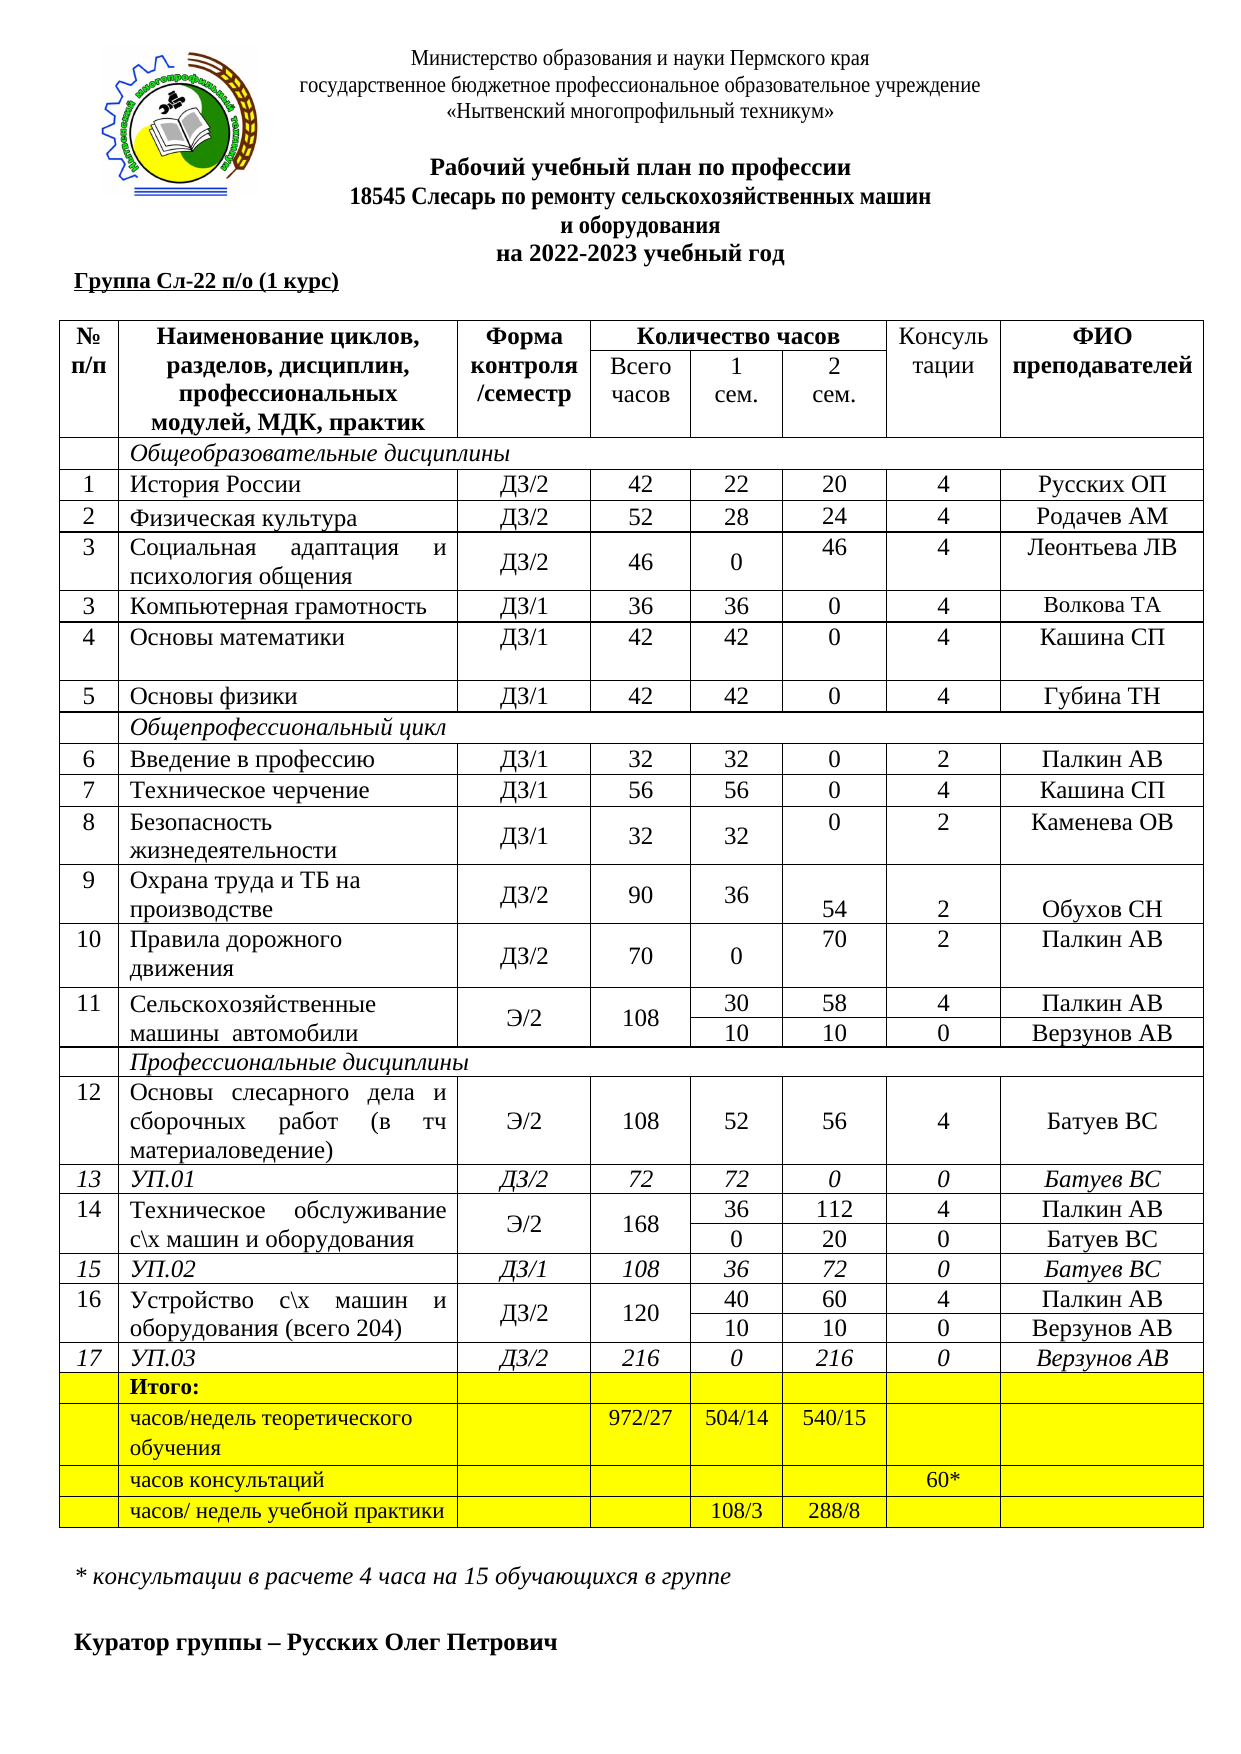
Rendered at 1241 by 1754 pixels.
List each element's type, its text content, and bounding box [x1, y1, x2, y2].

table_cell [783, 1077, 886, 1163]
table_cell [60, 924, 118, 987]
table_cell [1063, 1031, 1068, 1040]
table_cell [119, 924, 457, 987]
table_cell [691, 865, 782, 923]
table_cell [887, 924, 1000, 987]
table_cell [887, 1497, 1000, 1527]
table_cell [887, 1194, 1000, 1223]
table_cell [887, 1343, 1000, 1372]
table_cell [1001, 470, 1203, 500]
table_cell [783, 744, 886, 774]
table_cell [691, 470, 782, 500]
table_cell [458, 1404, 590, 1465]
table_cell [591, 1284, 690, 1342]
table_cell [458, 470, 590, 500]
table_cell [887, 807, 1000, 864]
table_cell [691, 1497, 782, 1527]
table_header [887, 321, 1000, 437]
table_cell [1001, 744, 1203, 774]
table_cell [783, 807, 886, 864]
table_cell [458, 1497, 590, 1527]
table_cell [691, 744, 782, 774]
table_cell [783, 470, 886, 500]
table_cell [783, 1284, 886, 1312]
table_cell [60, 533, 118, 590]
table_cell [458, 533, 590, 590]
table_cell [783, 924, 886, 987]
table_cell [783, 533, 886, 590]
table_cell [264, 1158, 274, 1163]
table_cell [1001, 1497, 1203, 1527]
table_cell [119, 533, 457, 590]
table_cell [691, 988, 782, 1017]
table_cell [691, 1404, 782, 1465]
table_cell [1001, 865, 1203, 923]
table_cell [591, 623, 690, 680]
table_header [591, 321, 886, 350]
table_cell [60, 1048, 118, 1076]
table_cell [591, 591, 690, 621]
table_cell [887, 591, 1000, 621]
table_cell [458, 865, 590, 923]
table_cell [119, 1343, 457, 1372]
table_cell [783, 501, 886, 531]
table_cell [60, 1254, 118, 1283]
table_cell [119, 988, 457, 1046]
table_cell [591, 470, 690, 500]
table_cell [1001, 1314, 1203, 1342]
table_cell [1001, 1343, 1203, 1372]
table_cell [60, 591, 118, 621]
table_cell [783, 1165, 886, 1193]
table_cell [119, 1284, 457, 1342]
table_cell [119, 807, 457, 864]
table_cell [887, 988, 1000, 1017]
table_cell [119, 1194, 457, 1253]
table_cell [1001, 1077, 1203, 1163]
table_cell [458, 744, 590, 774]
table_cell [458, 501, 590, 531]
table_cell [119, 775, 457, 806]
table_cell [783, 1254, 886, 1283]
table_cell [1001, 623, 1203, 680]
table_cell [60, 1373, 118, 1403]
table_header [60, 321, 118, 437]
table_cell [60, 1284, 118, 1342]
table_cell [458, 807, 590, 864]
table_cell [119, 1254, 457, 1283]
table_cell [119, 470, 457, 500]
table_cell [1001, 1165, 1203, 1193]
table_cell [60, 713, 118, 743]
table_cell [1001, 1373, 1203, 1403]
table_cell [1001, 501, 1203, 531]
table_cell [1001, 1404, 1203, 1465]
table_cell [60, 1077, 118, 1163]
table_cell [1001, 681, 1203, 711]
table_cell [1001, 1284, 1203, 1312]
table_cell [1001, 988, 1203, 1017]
text Группа Сл-22 п/о (1 курс) [74, 267, 1196, 293]
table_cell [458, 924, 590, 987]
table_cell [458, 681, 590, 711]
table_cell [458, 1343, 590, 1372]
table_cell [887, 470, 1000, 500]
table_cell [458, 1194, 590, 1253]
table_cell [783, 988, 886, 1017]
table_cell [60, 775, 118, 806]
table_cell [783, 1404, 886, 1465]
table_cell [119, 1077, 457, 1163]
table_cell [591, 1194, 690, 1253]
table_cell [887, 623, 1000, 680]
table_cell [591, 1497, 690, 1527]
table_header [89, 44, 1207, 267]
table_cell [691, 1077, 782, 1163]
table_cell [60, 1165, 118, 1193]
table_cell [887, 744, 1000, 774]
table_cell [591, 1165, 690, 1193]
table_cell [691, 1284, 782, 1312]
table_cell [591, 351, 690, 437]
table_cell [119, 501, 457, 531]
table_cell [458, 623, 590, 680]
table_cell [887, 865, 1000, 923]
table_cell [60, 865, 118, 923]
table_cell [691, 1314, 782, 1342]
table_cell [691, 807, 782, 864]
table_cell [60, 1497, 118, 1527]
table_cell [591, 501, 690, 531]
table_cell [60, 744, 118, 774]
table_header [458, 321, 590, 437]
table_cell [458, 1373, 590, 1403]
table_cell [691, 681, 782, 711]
picture [100, 44, 260, 196]
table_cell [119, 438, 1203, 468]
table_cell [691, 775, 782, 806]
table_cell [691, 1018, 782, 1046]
text Куратор группы – Русских Олег Петрович [74, 1627, 1196, 1656]
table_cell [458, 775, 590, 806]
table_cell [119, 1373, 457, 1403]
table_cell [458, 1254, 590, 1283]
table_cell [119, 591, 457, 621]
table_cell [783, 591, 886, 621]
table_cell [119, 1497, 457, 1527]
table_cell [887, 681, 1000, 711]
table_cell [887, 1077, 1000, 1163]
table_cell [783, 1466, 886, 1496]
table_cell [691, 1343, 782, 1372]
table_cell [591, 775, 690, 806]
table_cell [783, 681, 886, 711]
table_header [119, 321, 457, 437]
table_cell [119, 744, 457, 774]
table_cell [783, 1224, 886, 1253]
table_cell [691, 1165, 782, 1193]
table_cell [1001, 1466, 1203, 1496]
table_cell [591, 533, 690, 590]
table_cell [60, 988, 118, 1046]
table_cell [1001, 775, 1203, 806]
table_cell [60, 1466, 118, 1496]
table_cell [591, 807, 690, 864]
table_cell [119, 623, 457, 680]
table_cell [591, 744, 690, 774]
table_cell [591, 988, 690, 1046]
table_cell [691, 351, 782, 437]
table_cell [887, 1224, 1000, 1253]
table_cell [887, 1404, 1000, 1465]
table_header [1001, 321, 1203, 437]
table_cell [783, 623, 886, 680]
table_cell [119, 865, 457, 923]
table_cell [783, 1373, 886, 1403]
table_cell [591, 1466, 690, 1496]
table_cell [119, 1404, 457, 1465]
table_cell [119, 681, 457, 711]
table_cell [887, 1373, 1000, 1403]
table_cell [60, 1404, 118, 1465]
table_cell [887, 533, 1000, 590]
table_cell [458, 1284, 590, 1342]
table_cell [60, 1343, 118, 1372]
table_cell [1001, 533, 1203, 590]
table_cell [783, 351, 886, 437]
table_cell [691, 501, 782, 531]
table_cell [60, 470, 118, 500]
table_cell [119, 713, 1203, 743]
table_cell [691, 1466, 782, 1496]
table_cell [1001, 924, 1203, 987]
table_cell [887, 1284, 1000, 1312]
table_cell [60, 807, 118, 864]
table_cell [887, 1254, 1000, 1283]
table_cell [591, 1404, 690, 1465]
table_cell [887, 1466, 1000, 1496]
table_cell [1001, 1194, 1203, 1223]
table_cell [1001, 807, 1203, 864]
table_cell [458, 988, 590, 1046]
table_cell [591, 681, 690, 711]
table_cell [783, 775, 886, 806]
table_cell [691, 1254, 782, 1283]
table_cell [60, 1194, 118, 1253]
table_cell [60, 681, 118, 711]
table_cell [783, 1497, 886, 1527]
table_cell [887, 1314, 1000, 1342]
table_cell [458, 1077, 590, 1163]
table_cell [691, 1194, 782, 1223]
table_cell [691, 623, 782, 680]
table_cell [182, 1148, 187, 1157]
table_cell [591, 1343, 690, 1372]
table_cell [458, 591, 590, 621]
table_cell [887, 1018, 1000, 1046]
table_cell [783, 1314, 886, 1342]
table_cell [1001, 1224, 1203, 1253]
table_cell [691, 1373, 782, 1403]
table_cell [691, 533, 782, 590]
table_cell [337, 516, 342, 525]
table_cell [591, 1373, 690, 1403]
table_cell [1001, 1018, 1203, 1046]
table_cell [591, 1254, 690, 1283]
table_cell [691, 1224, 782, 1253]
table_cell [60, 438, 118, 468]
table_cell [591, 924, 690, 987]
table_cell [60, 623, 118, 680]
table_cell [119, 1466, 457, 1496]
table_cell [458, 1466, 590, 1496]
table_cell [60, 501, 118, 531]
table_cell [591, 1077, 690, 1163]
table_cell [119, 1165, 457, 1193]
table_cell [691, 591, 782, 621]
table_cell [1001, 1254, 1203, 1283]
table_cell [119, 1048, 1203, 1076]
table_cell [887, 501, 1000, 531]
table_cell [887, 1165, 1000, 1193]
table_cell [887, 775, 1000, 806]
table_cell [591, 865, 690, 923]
text * консультации в расчете 4 часа на 15 обучающихся в группе [74, 1561, 1196, 1590]
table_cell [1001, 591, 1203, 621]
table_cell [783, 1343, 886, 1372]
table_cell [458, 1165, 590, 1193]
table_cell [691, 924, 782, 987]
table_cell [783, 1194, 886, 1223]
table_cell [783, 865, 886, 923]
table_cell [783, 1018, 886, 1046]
